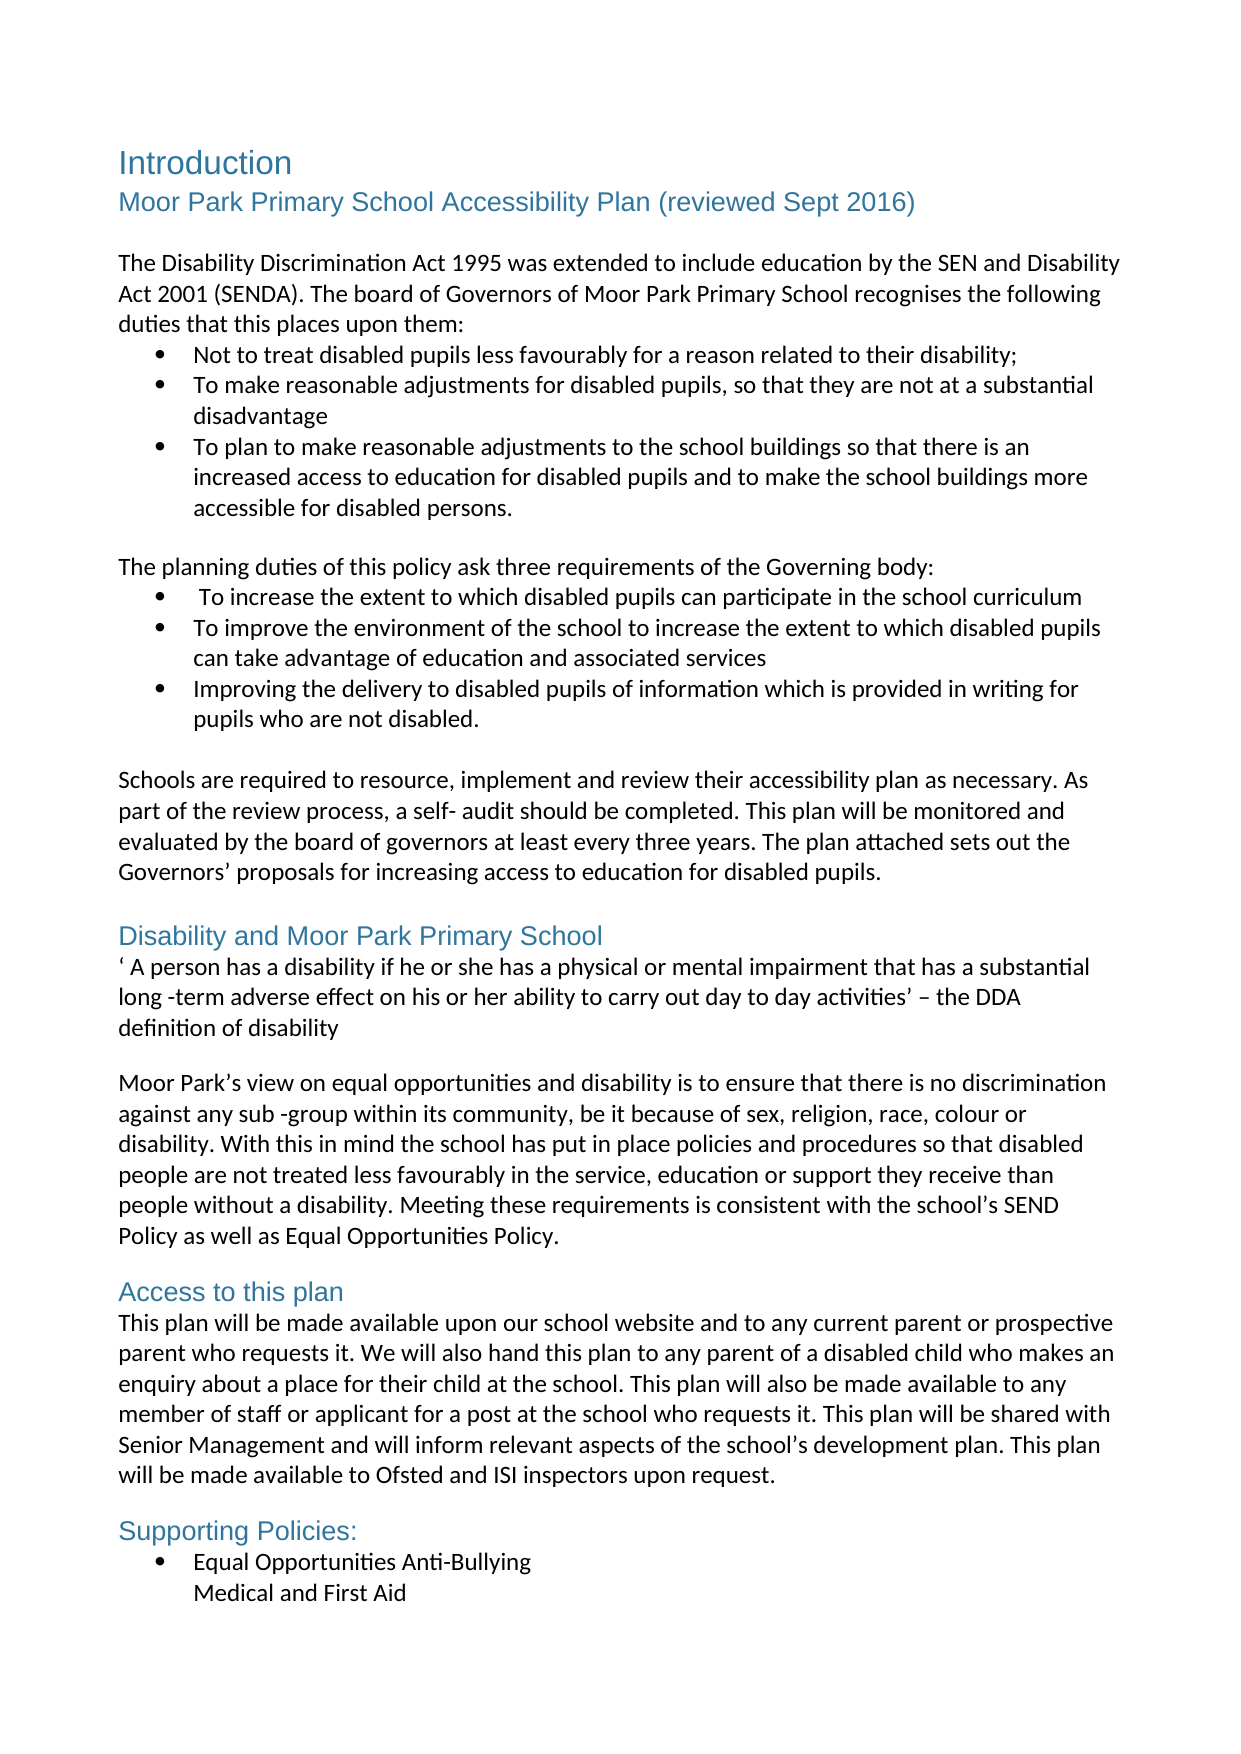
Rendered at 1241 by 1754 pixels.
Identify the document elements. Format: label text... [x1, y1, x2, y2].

list To increase the extent to which disabled pupils can participate in the school curriculum [156, 581, 1122, 612]
list To improve the environment of the school to increase the extent to which disabled pupils can take advantage of education and associated services [156, 612, 1122, 673]
list Not to treat disabled pupils less favourably for a reason related to their disability; [156, 339, 1122, 369]
list Equal Opportunities Anti-Bullying Medical and First Aid [156, 1546, 1122, 1607]
list Improving the delivery to disabled pupils of information which is provided in writing for pupils who are not disabled. [156, 673, 1122, 734]
subtitle Introduction [118, 143, 1122, 182]
subtitle Disability and Moor Park Primary School [118, 919, 1122, 951]
subtitle Access to this plan [118, 1276, 1122, 1307]
text Moor Park’s view on equal opportunities and disability is to ensure that there is no discrimination against any sub -group within its community, be it because of sex, religion, race, colour or disability. With this in mind the school has put in place policies and procedures so that disabled people are not treated less favourably in the service, education or support they receive than people without a disability. Meeting these requirements is consistent with the school’s SEND Policy as well as Equal Opportunities Policy. [118, 1067, 1122, 1251]
subtitle Moor Park Primary School Accessibility Plan (reviewed Sept 2016) [118, 186, 1122, 217]
text ‘ A person has a disability if he or she has a physical or mental impairment that has a substantial long -term adverse effect on his or her ability to carry out day to day activities’ – the DDA definition of disability [118, 951, 1122, 1042]
text The planning duties of this policy ask three requirements of the Governing body: [118, 551, 1122, 581]
list To plan to make reasonable adjustments to the school buildings so that there is an increased access to education for disabled pupils and to make the school buildings more accessible for disabled persons. [156, 431, 1122, 551]
text Schools are required to resource, implement and review their accessibility plan as necessary. As part of the review process, a self- audit should be completed. This plan will be monitored and evaluated by the board of governors at least every three years. The plan attached sets out the Governors’ proposals for increasing access to education for disabled pupils. [118, 734, 1122, 915]
list To make reasonable adjustments for disabled pupils, so that they are not at a substantial disadvantage [156, 369, 1122, 431]
text The Disability Discrimination Act 1995 was extended to include education by the SEN and Disability Act 2001 (SENDA). The board of Governors of Moor Park Primary School recognises the following duties that this places upon them: [118, 247, 1122, 339]
subtitle Supporting Policies: [118, 1515, 1122, 1546]
text This plan will be made available upon our school website and to any current parent or prospective parent who requests it. We will also hand this plan to any parent of a disabled child who makes an enquiry about a place for their child at the school. This plan will also be made available to any member of staff or applicant for a post at the school who requests it. This plan will be shared with Senior Management and will inform relevant aspects of the school’s development plan. This plan will be made available to Ofsted and ISI inspectors upon request. [118, 1307, 1122, 1490]
